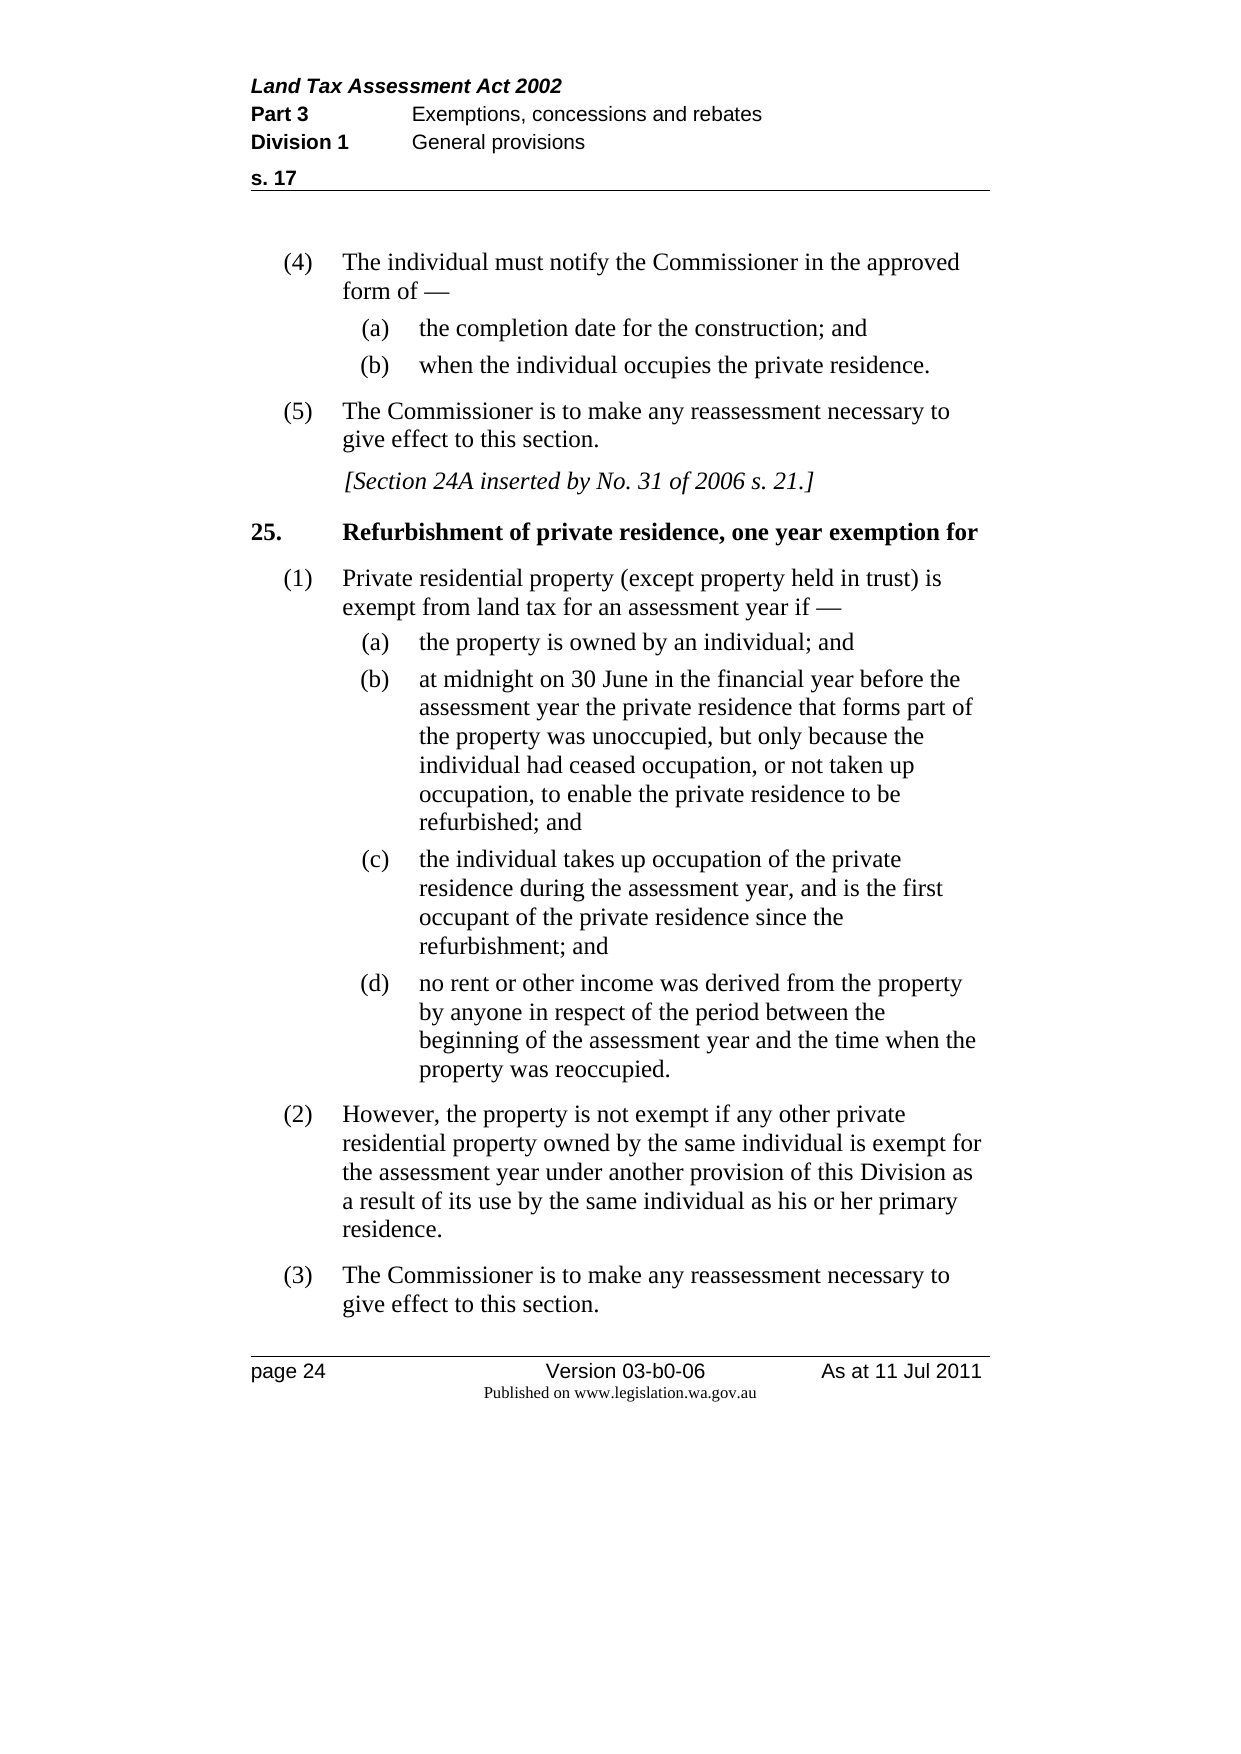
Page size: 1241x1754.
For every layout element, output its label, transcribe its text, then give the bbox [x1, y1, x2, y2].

text (5) The Commissioner is to make any reassessment necessary to give effect to this section. [251, 396, 990, 453]
text (4) The individual must notify the Commissioner in the approved form of — [251, 247, 990, 305]
text (2) However, the property is not exempt if any other private residential property owned by the same individual is exempt for the assessment year under another provision of this Division as a result of its use by the same individual as his or her primary residence. [251, 1099, 990, 1243]
text [Section 24A inserted by No. 31 of 2006 s. 21.] [251, 466, 990, 494]
text (b) at midnight on 30 June in the financial year before the assessment year the private residence that forms part of the property was unoccupied, but only because the individual had ceased occupation, or not taken up occupation, to enable the private residence to be refurbished; and [251, 664, 990, 836]
text (d) no rent or other income was derived from the property by anyone in respect of the period between the beginning of the assessment year and the time when the property was reoccupied. [251, 968, 990, 1083]
text (a) the property is owned by an individual; and [251, 627, 990, 655]
subtitle 25. Refurbishment of private residence, one year exemption for [251, 517, 990, 546]
text (a) the completion date for the construction; and [251, 313, 990, 342]
text (3) The Commissioner is to make any reassessment necessary to give effect to this section. [251, 1260, 990, 1317]
text (1) Private residential property (except property held in trust) is exempt from land tax for an assessment year if — [251, 563, 990, 620]
text (b) when the individual occupies the private residence. [251, 350, 990, 379]
text (c) the individual takes up occupation of the private residence during the assessment year, and is the first occupant of the private residence since the refurbishment; and [251, 844, 990, 959]
